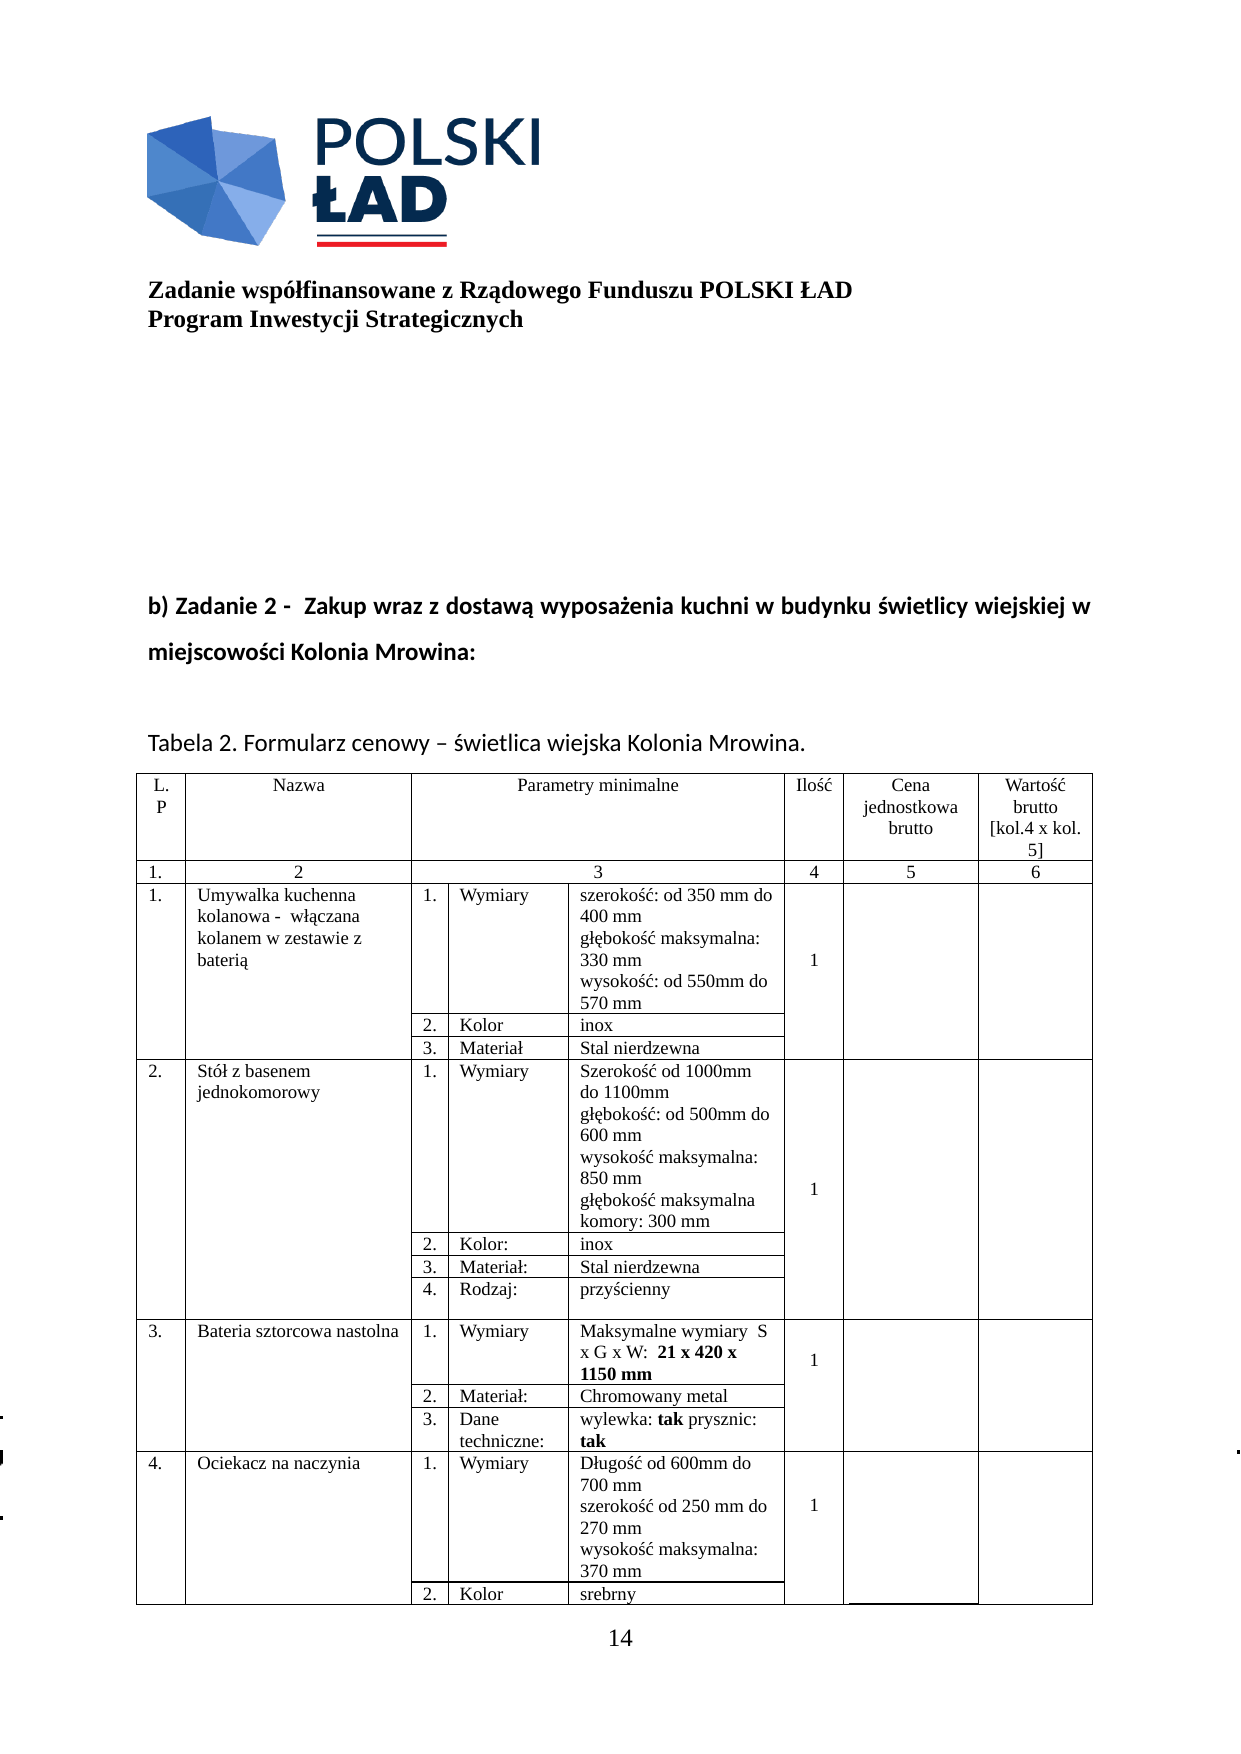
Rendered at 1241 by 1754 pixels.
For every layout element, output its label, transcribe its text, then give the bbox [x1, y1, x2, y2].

table_cell 3. [412, 1037, 448, 1058]
table_cell 4. [412, 1278, 448, 1318]
table_cell Stal nierdzewna [569, 1037, 784, 1058]
table_cell Umywalka kuchenna kolanowa - włączana kolanem w zestawie z baterią [186, 884, 411, 1058]
table_cell 1. [137, 884, 185, 1058]
table_cell Chromowany metal [569, 1385, 784, 1407]
table_cell 2. [137, 1060, 185, 1318]
table_cell Maksymalne wymiary S x G x W: 21 x 420 x 1150 mm [569, 1320, 784, 1384]
table_cell 1. [412, 1320, 448, 1384]
table_cell 1. [412, 1060, 448, 1232]
table_cell 2. [412, 1385, 448, 1407]
table_cell Materiał: [449, 1385, 568, 1407]
text b) Zadanie 2 - Zakup wraz z dostawą wyposażenia kuchni w budynku świetlicy wiejskiej w miejscowości Kolonia Mrowina: [148, 590, 1092, 666]
table_header Parametry minimalne [412, 774, 784, 860]
table_cell Materiał: [449, 1256, 568, 1277]
table_cell 1. [412, 884, 448, 1013]
table_cell Stół z basenem jednokomorowy [186, 1060, 411, 1318]
table_cell 1 [785, 884, 843, 1058]
picture [147, 116, 539, 247]
table_header Wartość brutto [kol.4 x kol. 5] [979, 774, 1092, 860]
table_cell Ociekacz na naczynia [186, 1452, 411, 1604]
table_cell Materiał [449, 1037, 568, 1058]
table_cell [979, 1320, 1092, 1451]
table_cell [844, 1060, 978, 1318]
table_cell 2. [412, 1014, 448, 1036]
table_cell 4 [785, 861, 843, 883]
table_cell inox [569, 1014, 784, 1036]
table_cell szerokość: od 350 mm do 400 mm głębokość maksymalna: 330 mm wysokość: od 550mm do 570 mm [569, 884, 784, 1013]
table_cell 3. [137, 1320, 185, 1451]
table_cell [844, 884, 978, 1058]
table_cell [844, 1452, 978, 1604]
table_cell Kolor [449, 1014, 568, 1036]
table_cell wylewka: tak prysznic: tak [569, 1408, 784, 1451]
table_cell 4. [137, 1452, 185, 1604]
table_cell Stal nierdzewna [569, 1256, 784, 1277]
table_cell Szerokość od 1000mm do 1100mm głębokość: od 500mm do 600 mm wysokość maksymalna: 850 mm głębokość maksymalna komory: 300 mm [569, 1060, 784, 1232]
table_header L.P [137, 774, 185, 860]
table_cell Bateria sztorcowa nastolna [186, 1320, 411, 1451]
table_cell 1 [785, 1320, 843, 1451]
table_cell srebrny [569, 1583, 784, 1604]
table_header Cena jednostkowa brutto [844, 774, 978, 860]
table_cell Kolor [449, 1583, 568, 1604]
table_cell 1. [137, 861, 185, 883]
table_cell 3. [412, 1256, 448, 1277]
table_cell 2 [186, 861, 411, 883]
table_cell [979, 884, 1092, 1058]
table_cell Kolor: [449, 1233, 568, 1254]
table_cell 3 [412, 861, 784, 883]
table_cell 1 [785, 1452, 843, 1604]
table_cell [979, 1452, 1092, 1604]
table_cell 3. [412, 1408, 448, 1451]
table_cell Długość od 600mm do 700 mm szerokość od 250 mm do 270 mm wysokość maksymalna: 370 mm [569, 1452, 784, 1581]
table_cell 1 [785, 1060, 843, 1318]
table_cell Dane techniczne: [449, 1408, 568, 1451]
table_cell Rodzaj: [449, 1278, 568, 1318]
text Tabela 2. Formularz cenowy – świetlica wiejska Kolonia Mrowina. [148, 727, 1092, 758]
table_cell 2. [412, 1583, 448, 1604]
table_cell inox [569, 1233, 784, 1254]
table_cell Wymiary [449, 1320, 568, 1384]
table_cell Wymiary [449, 1060, 568, 1232]
table_cell 2. [412, 1233, 448, 1254]
table_header Ilość [785, 774, 843, 860]
table_cell przyścienny [569, 1278, 784, 1318]
table_cell 6 [979, 861, 1092, 883]
table_cell Wymiary [449, 1452, 568, 1581]
table_cell 5 [844, 861, 978, 883]
table_cell [979, 1060, 1092, 1318]
table_cell [844, 1320, 978, 1451]
table_cell Wymiary [449, 884, 568, 1013]
table_cell 1. [412, 1452, 448, 1581]
table_header Nazwa [186, 774, 411, 860]
